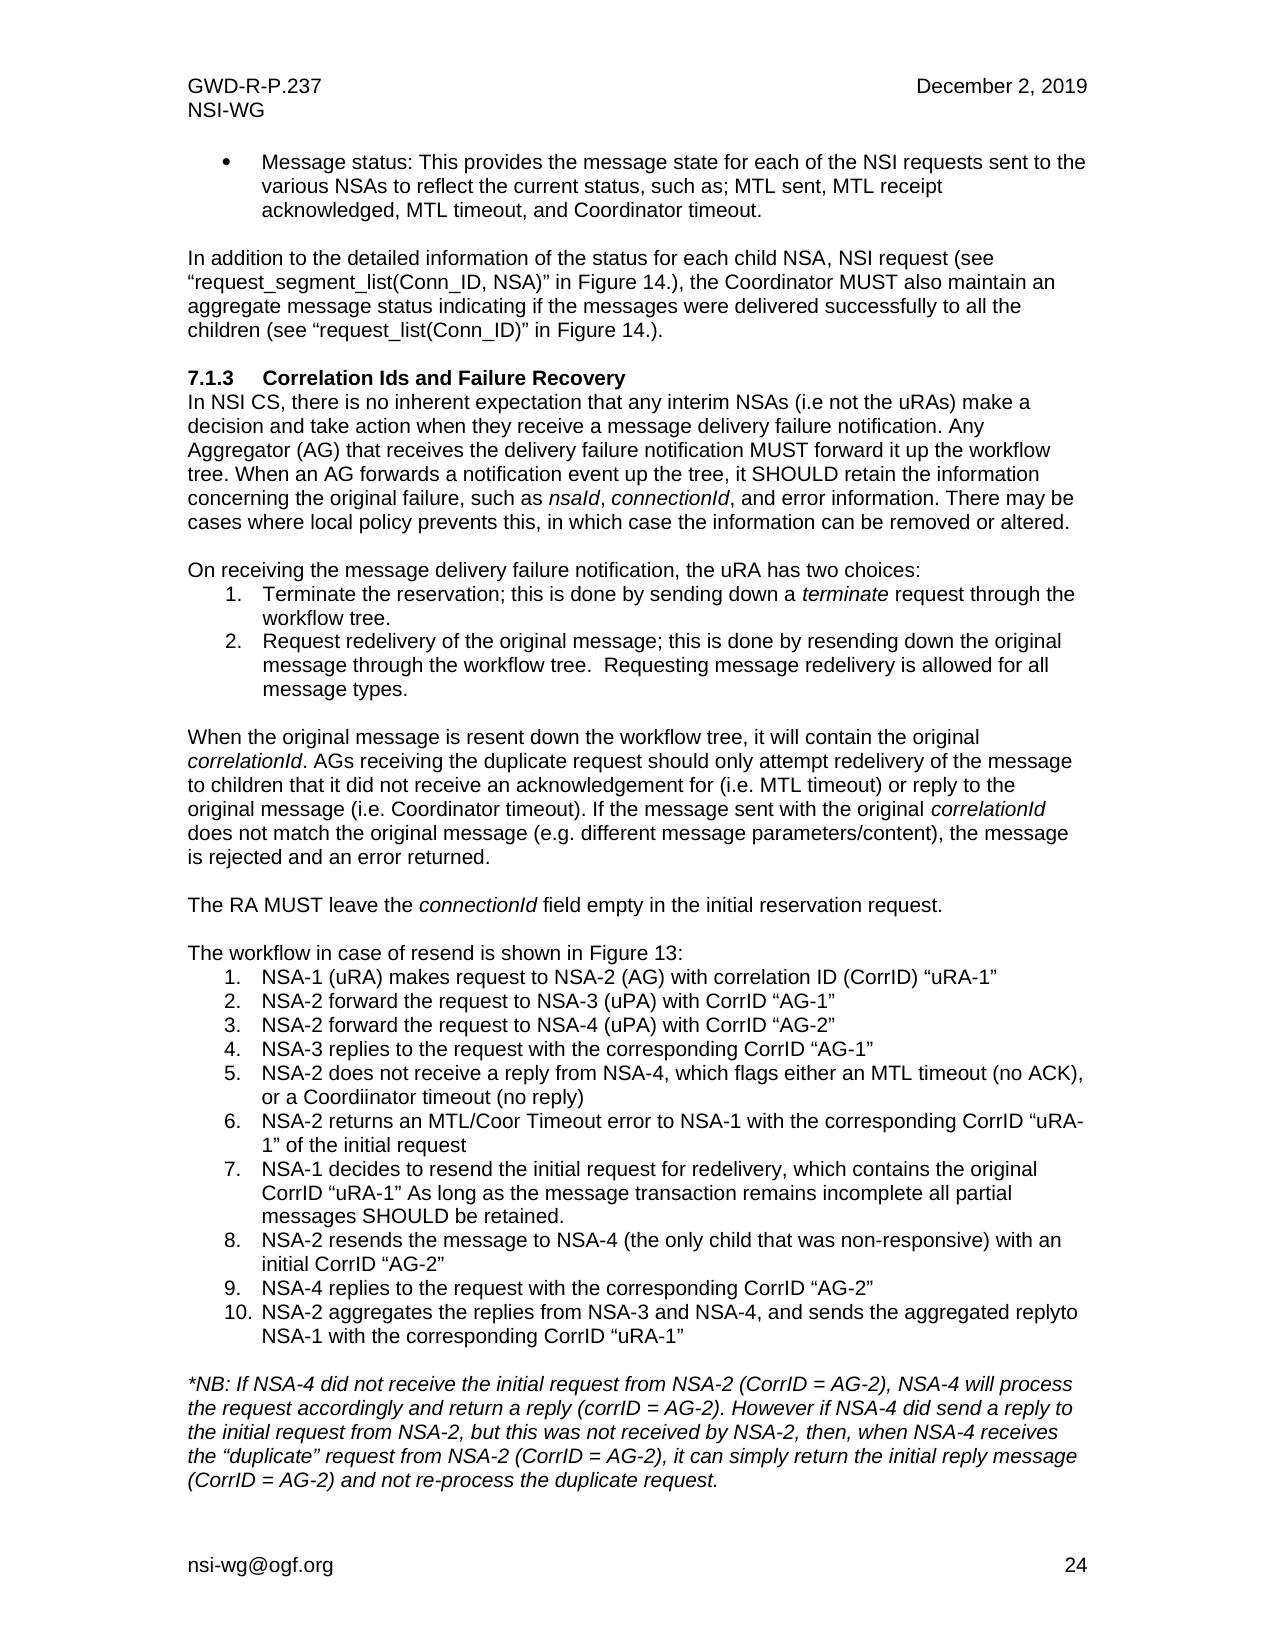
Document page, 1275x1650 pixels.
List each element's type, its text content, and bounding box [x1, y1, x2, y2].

list Terminate the reservation; this is done by sending down a terminate request through the workflow tree. [225, 581, 1087, 629]
text The RA MUST leave the connectionId field empty in the initial reservation request. [187, 893, 1087, 917]
list NSA-2 forward the request to NSA-3 (uPA) with CorrID “AG-1” [224, 989, 1087, 1013]
text On receiving the message delivery failure notification, the uRA has two choices: [187, 557, 1087, 581]
list NSA-3 replies to the request with the corresponding CorrID “AG-1” [224, 1037, 1087, 1061]
list Message status: This provides the message state for each of the NSI requests sent to the various NSAs to reflect the current status, such as; MTL sent, MTL receipt acknowledged, MTL timeout, and Coordinator timeout. [223, 150, 1087, 222]
list NSA-1 (uRA) makes request to NSA-2 (AG) with correlation ID (CorrID) “uRA-1” [224, 965, 1087, 989]
list Request redelivery of the original message; this is done by resending down the original message through the workflow tree. Requesting message redelivery is allowed for all message types. [225, 629, 1087, 701]
list NSA-2 does not receive a reply from NSA-4, which flags either an MTL timeout (no ACK), or a Coordiinator timeout (no reply) [224, 1061, 1087, 1108]
list NSA-2 aggregates the replies from NSA-3 and NSA-4, and sends the aggregated replyto NSA-1 with the corresponding CorrID “uRA-1” [224, 1300, 1087, 1348]
list NSA-1 decides to resend the initial request for redelivery, which contains the original CorrID “uRA-1” As long as the message transaction remains incomplete all partial messages SHOULD be retained. [224, 1156, 1087, 1228]
text *NB: If NSA-4 did not receive the initial request from NSA-2 (CorrID = AG-2), NSA-4 will process the request accordingly and return a reply (corrID = AG-2). However if NSA-4 did send a reply to the initial request from NSA-2, but this was not received by NSA-2, then, when NSA-4 receives the “duplicate” request from NSA-2 (CorrID = AG-2), it can simply return the initial reply message (CorrID = AG-2) and not re-process the duplicate request. [187, 1372, 1087, 1492]
list NSA-2 returns an MTL/Coor Timeout error to NSA-1 with the corresponding CorrID “uRA-1” of the initial request [224, 1108, 1087, 1156]
text When the original message is resent down the workflow tree, it will contain the original correlationId. AGs receiving the duplicate request should only attempt redelivery of the message to children that it did not receive an acknowledgement for (i.e. MTL timeout) or reply to the original message (i.e. Coordinator timeout). If the message sent with the original correlationId does not match the original message (e.g. different message parameters/content), the message is rejected and an error returned. [187, 725, 1087, 869]
text In NSI CS, there is no inherent expectation that any interim NSAs (i.e not the uRAs) make a decision and take action when they receive a message delivery failure notification. Any Aggregator (AG) that receives the delivery failure notification MUST forward it up the workflow tree. When an AG forwards a notification event up the tree, it SHOULD retain the information concerning the original failure, such as nsaId, connectionId, and error information. There may be cases where local policy prevents this, in which case the information can be removed or altered. [187, 390, 1087, 533]
text The workflow in case of resend is shown in Figure 13: [187, 941, 1087, 965]
text In addition to the detailed information of the status for each child NSA, NSI request (see “request_segment_list(Conn_ID, NSA)” in Figure 14.), the Coordinator MUST also maintain an aggregate message status indicating if the messages were delivered successfully to all the children (see “request_list(Conn_ID)” in Figure 14.). [187, 246, 1087, 342]
subtitle Correlation Ids and Failure Recovery [187, 366, 1087, 390]
list NSA-2 resends the message to NSA-4 (the only child that was non-responsive) with an initial CorrID “AG-2” [224, 1228, 1087, 1276]
list NSA-2 forward the request to NSA-4 (uPA) with CorrID “AG-2” [224, 1013, 1087, 1037]
list NSA-4 replies to the request with the corresponding CorrID “AG-2” [224, 1276, 1087, 1300]
